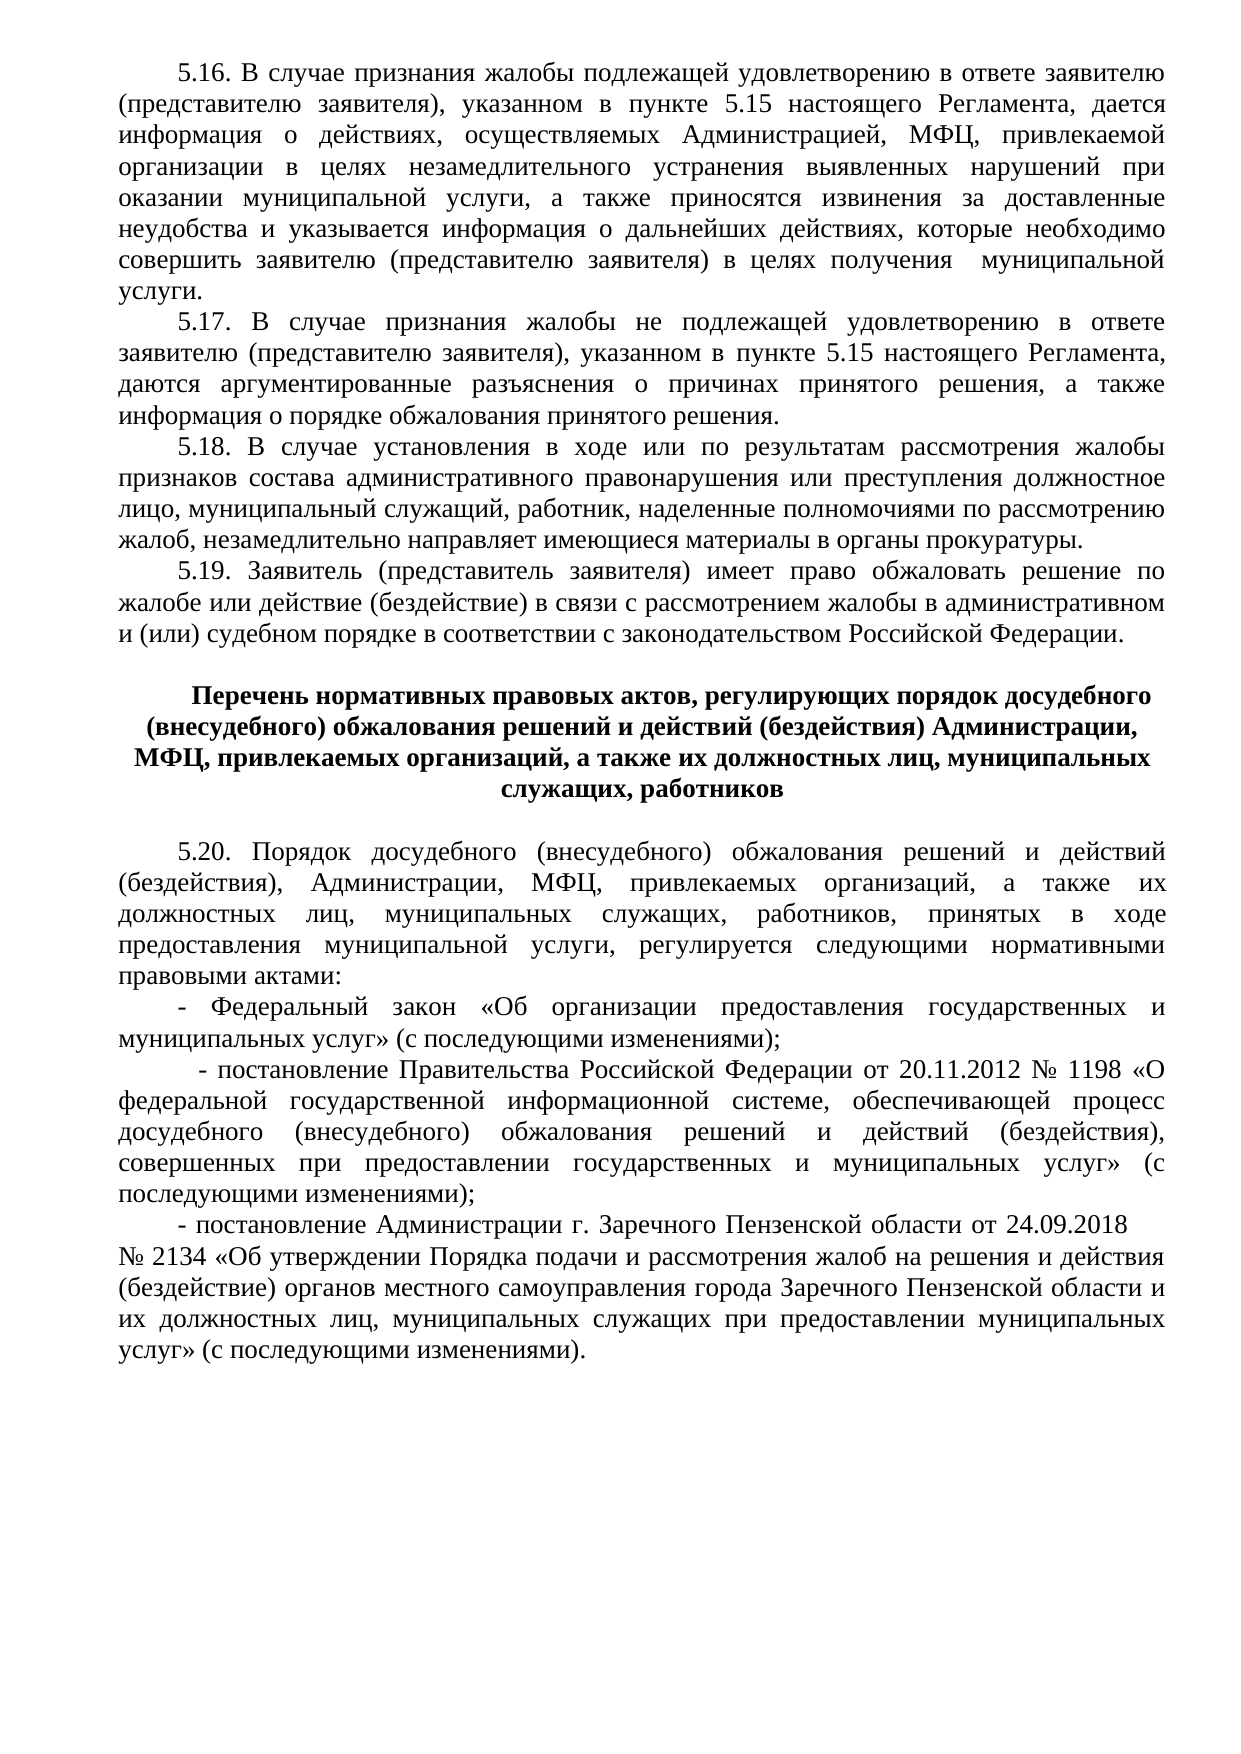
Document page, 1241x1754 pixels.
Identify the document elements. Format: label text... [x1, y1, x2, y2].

text 5.19. Заявитель (представитель заявителя) имеет право обжаловать решение по жалобе или действие (бездействие) в связи с рассмотрением жалобы в административном и (или) судебном порядке в соответствии с законодательством Российской Федерации. [118, 554, 1167, 648]
text 5.20. Порядок досудебного (внесудебного) обжалования решений и действий (бездействия), Администрации, МФЦ, привлекаемых организаций, а также их должностных лиц, муниципальных служащих, работников, принятых в ходе предоставления муниципальной услуги, регулируется следующими нормативными правовыми актами: [118, 835, 1167, 991]
text - постановление Администрации г. Заречного Пензенской области от 24.09.2018 № 2134 «Об утверждении Порядка подачи и рассмотрения жалоб на решения и действия (бездействие) органов местного самоуправления города Заречного Пензенской области и их должностных лиц, муниципальных служащих при предоставлении муниципальных услуг» (с последующими изменениями). [118, 1208, 1167, 1364]
text Перечень нормативных правовых актов, регулирующих порядок досудебного (внесудебного) обжалования решений и действий (бездействия) Администрации, МФЦ, привлекаемых организаций, а также их должностных лиц, муниципальных служащих, работников [118, 679, 1167, 804]
text - Федеральный закон «Об организации предоставления государственных и муниципальных услуг» (с последующими изменениями); [118, 991, 1167, 1053]
text - постановление Правительства Российской Федерации от 20.11.2012 № 1198 «О федеральной государственной информационной системе, обеспечивающей процесс досудебного (внесудебного) обжалования решений и действий (бездействия), совершенных при предоставлении государственных и муниципальных услуг» (с последующими изменениями); [118, 1053, 1167, 1208]
text 5.18. В случае установления в ходе или по результатам рассмотрения жалобы признаков состава административного правонарушения или преступления должностное лицо, муниципальный служащий, работник, наделенные полномочиями по рассмотрению жалоб, незамедлительно направляет имеющиеся материалы в органы прокуратуры. [118, 430, 1167, 554]
text 5.17. В случае признания жалобы не подлежащей удовлетворению в ответе заявителю (представителю заявителя), указанном в пункте 5.15 настоящего Регламента, даются аргументированные разъяснения о причинах принятого решения, а также информация о порядке обжалования принятого решения. [118, 305, 1167, 430]
text 5.16. В случае признания жалобы подлежащей удовлетворению в ответе заявителю (представителю заявителя), указанном в пункте 5.15 настоящего Регламента, дается информация о действиях, осуществляемых Администрацией, МФЦ, привлекаемой организации в целях незамедлительного устранения выявленных нарушений при оказании муниципальной услуги, а также приносятся извинения за доставленные неудобства и указывается информация о дальнейших действиях, которые необходимо совершить заявителю (представителю заявителя) в целях получения муниципальной услуги. [118, 56, 1167, 305]
